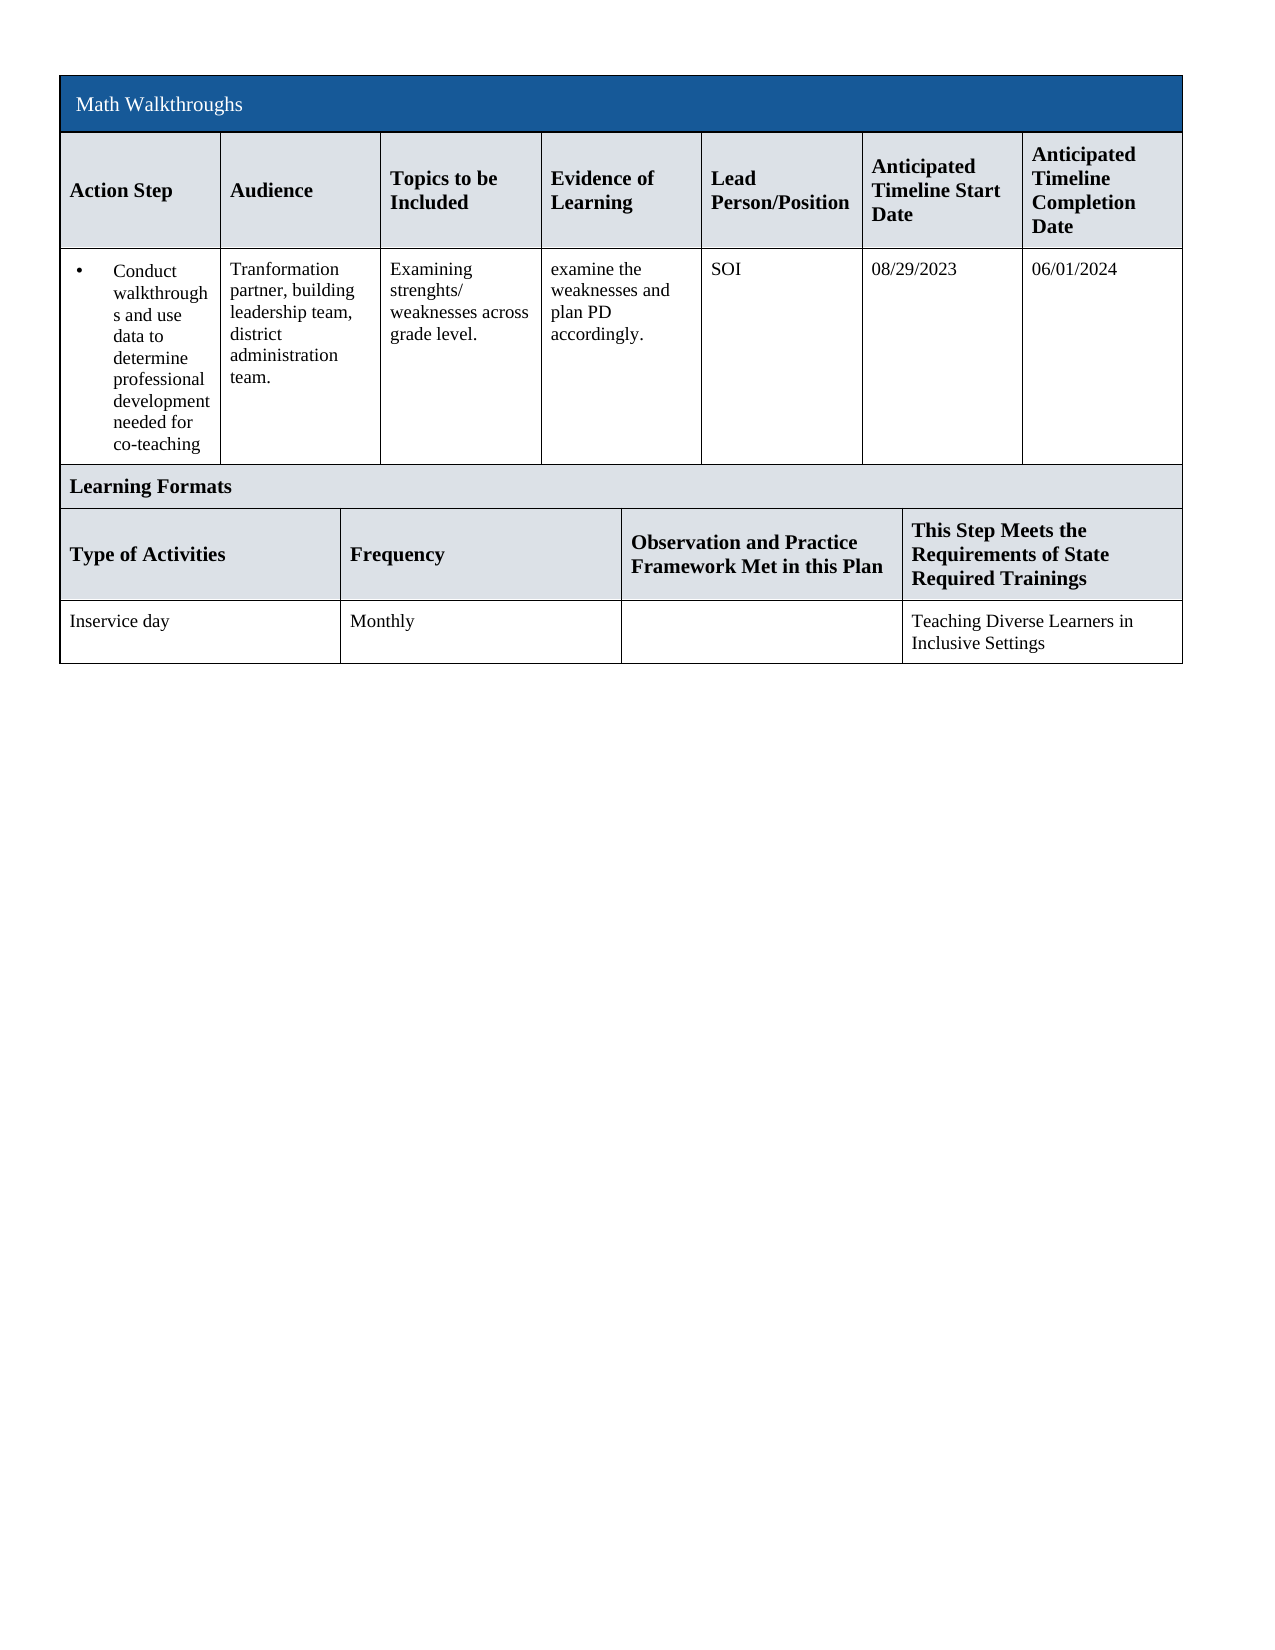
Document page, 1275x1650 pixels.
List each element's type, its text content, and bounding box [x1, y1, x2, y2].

table_cell This Step Meets the Requirements of State Required Trainings [903, 509, 1182, 599]
table_cell Frequency [341, 509, 621, 599]
table_cell SOI [702, 249, 862, 464]
table_cell Monthly [341, 601, 621, 662]
table_cell Inservice day [61, 601, 340, 662]
table_cell Examining strenghts/ weaknesses across grade level. [381, 249, 541, 464]
table_cell Action Step [61, 133, 220, 247]
table_cell Topics to be Included [381, 133, 541, 247]
table_cell 08/29/2023 [863, 249, 1022, 464]
table_cell Tranformation partner, building leadership team, district administration team. [221, 249, 380, 464]
table_cell examine the weaknesses and plan PD accordingly. [542, 249, 701, 464]
table_cell Evidence of Learning [542, 133, 701, 247]
table_cell Anticipated Timeline Completion Date [1023, 133, 1182, 247]
table_cell Type of Activities [61, 509, 340, 599]
table_cell Observation and Practice Framework Met in this Plan [622, 509, 902, 599]
table_cell Audience [221, 133, 380, 247]
table_cell Learning Formats [61, 465, 1182, 508]
table_cell Lead Person/Position [702, 133, 862, 247]
table_cell Teaching Diverse Learners in Inclusive Settings [903, 601, 1182, 662]
table_cell Anticipated Timeline Start Date [863, 133, 1022, 247]
table_cell Conduct walkthroughs and use data to determine professional development needed for co-teaching [61, 249, 220, 464]
table_cell 06/01/2024 [1023, 249, 1182, 464]
table_cell [622, 601, 902, 662]
table_header Math Walkthroughs [61, 76, 1182, 131]
